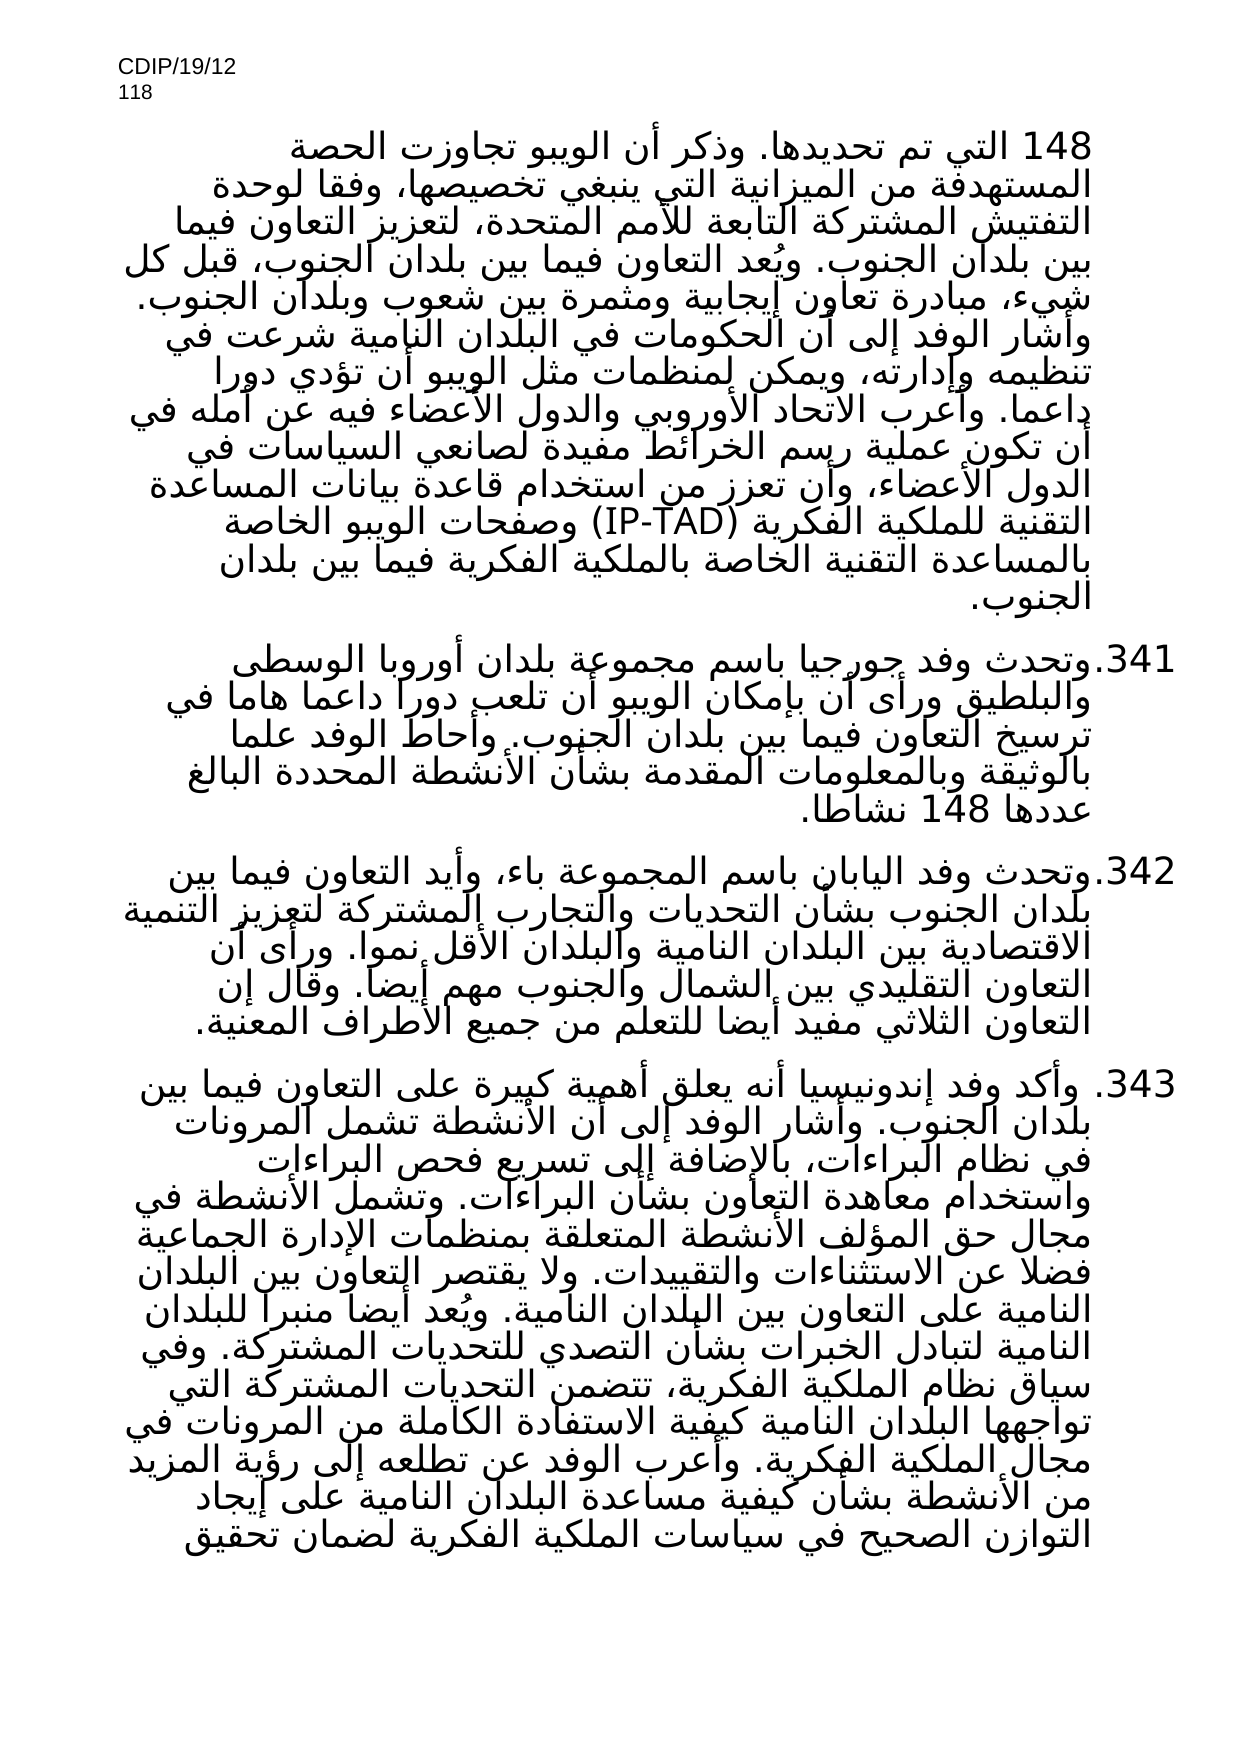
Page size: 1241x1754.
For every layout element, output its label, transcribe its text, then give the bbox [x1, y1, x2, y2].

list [118, 1067, 1093, 1555]
list وتحدث وفد جورجيا باسم مجموعة بلدان أوروبا الوسطى والبلطيق ورأى أن بإمكان الويبو أن تلعب دورا داعما هاما في ترسيخ التعاون فيما بين بلدان الجنوب. وأحاط الوفد علما بالوثيقة وبالمعلومات المقدمة بشأن الأنشطة المحددة البالغ عددها 148 نشاطا. [118, 642, 1093, 830]
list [118, 130, 1093, 617]
list وتحدث وفد اليابان باسم المجموعة باء، وأيد التعاون فيما بين بلدان الجنوب بشأن التحديات والتجارب المشتركة لتعزيز التنمية الاقتصادية بين البلدان النامية والبلدان الأقل نموا. ورأى أن التعاون التقليدي بين الشمال والجنوب مهم أيضا. وقال إن التعاون الثلاثي مفيد أيضا للتعلم من جميع الأطراف المعنية. [118, 855, 1093, 1042]
